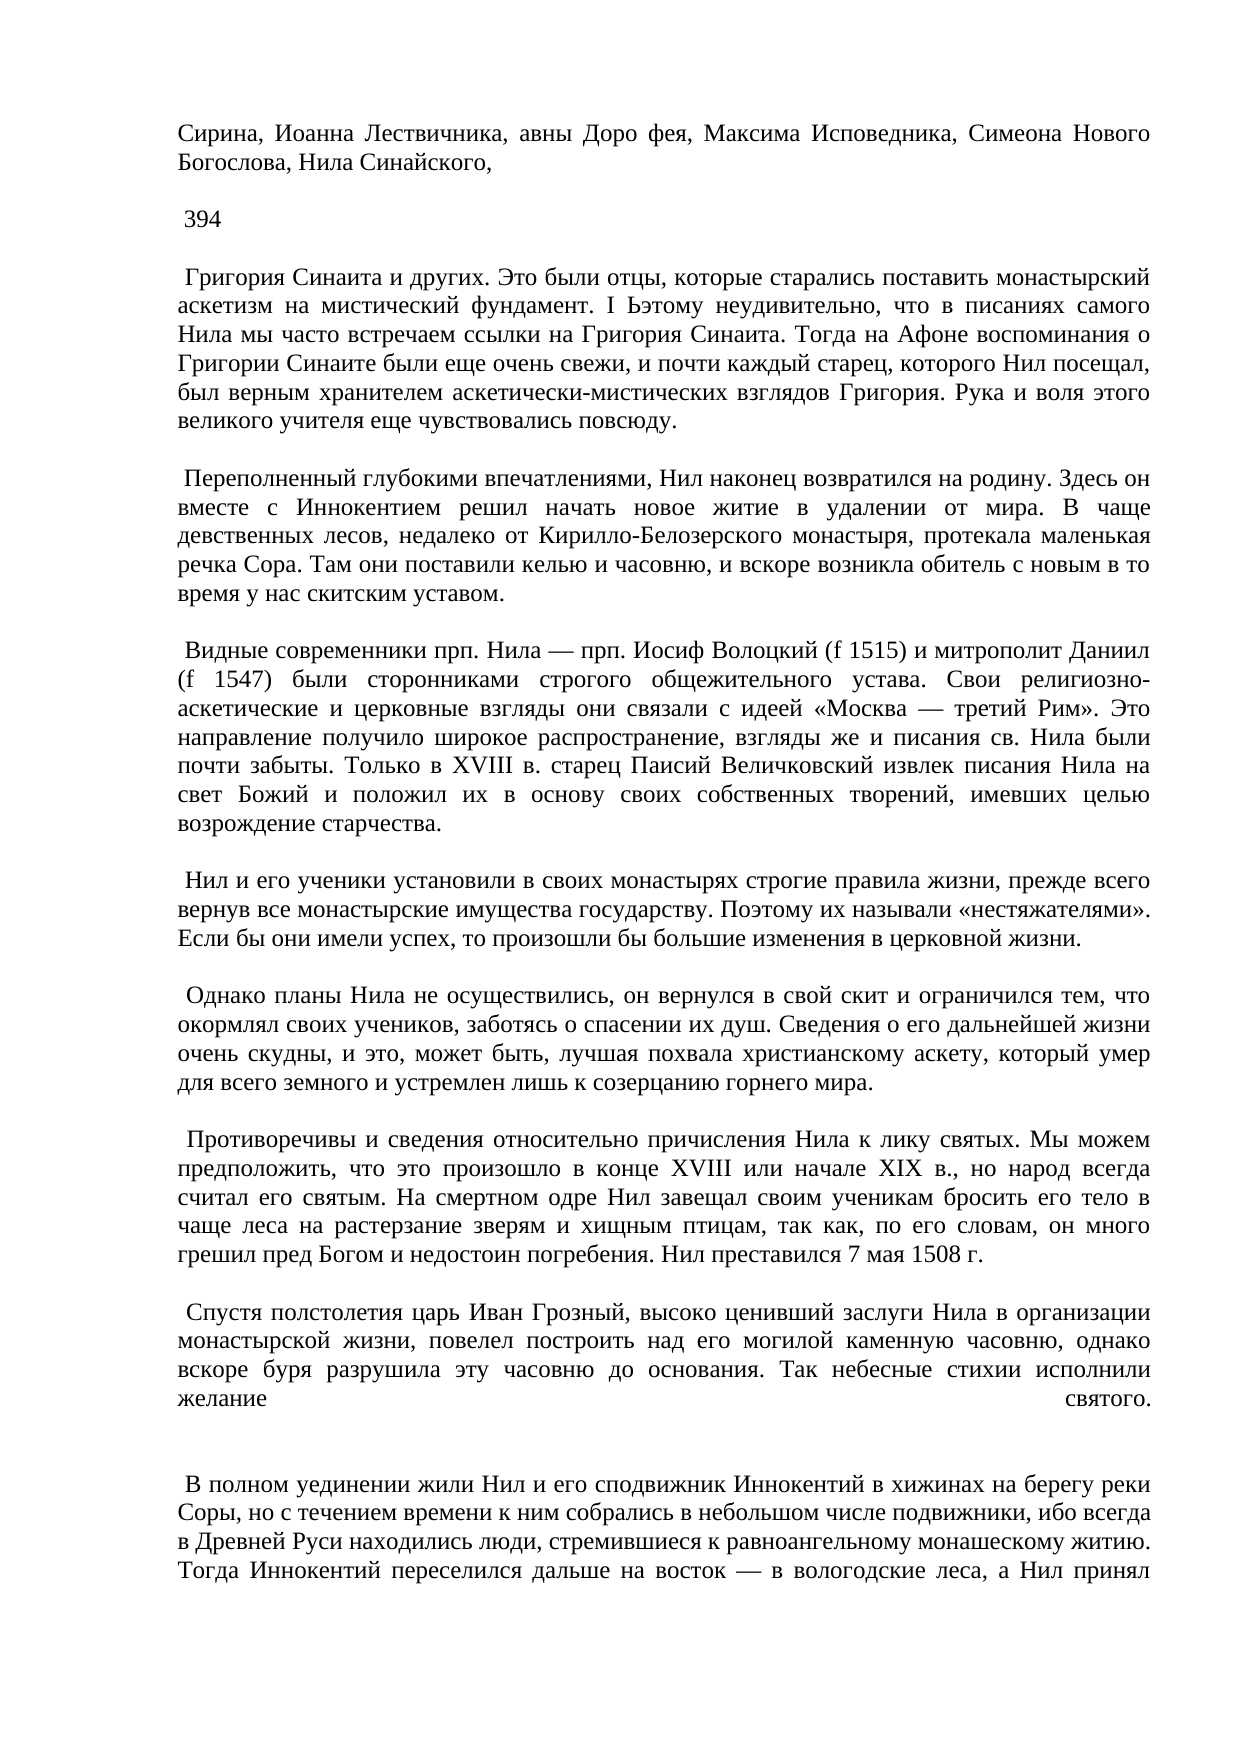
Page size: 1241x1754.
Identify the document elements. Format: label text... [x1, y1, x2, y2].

text Видные современники прп. Нила — прп. Иосиф Волоцкий (f 1515) и митрополит Даниил (f 1547) были сторонниками строгого общежительного устава. Свои религиозно-аскетические и церковные взгляды они связали с идеей «Москва — третий Рим». Это направление получило широкое распространение, взгляды же и писания св. Нила были почти забыты. Только в XVIII в. старец Паисий Величковский извлек писания Нила на свет Божий и положил их в основу своих собственных творений, имевших целью возрождение старчества. [177, 636, 1152, 837]
text Григория Синаита и других. Это были отцы, которые старались поставить монастырский аскетизм на мистический фундамент. I Ьэтому неудивительно, что в писаниях самого Нила мы часто встречаем ссылки на Григория Синаита. Тогда на Афоне воспоминания о Григории Синаите были еще очень свежи, и почти каждый старец, которого Нил посещал, был верным хранителем аскетически-мистических взглядов Григория. Рука и воля этого великого учителя еще чувствовались повсюду. [177, 262, 1152, 434]
text 394 [177, 204, 1152, 233]
text Спустя полстолетия царь Иван Грозный, высоко ценивший заслуги Нила в организации монастырской жизни, повелел построить над его могилой каменную часовню, однако вскоре буря разрушила эту часовню до основания. Так небесные стихии исполнили желание святого. [177, 1297, 1152, 1440]
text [177, 118, 1152, 176]
text Противоречивы и сведения относительно причисления Нила к лику святых. Мы можем предположить, что это произошло в конце XVIII или начале XIX в., но народ всегда считал его святым. На смертном одре Нил завещал своим ученикам бросить его тело в чаще леса на растерзание зверям и хищным птицам, так как, по его словам, он много грешил пред Богом и недостоин погребения. Нил преставился 7 мая 1508 г. [177, 1124, 1152, 1268]
text Переполненный глубокими впечатлениями, Нил наконец возвратился на родину. Здесь он вместе с Иннокентием решил начать новое житие в удалении от мира. В чаще девственных лесов, недалеко от Кирилло-Белозерского монастыря, протекала маленькая речка Сора. Там они поставили келью и часовню, и вскоре возникла обитель с новым в то время у нас скитским уставом. [177, 463, 1152, 607]
text Однако планы Нила не осуществились, он вернулся в свой скит и ограничился тем, что окормлял своих учеников, заботясь о спасении их душ. Сведения о его дальнейшей жизни очень скудны, и это, может быть, лучшая похвала христианскому аскету, который умер для всего земного и устремлен лишь к созерцанию горнего мира. [177, 981, 1152, 1096]
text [177, 1469, 1152, 1584]
text Нил и его ученики установили в своих монастырях строгие правила жизни, прежде всего вернув все монастырские имущества государству. Поэтому их называли «нестяжателями». Если бы они имели успех, то произошли бы большие изменения в церковной жизни. [177, 866, 1152, 952]
